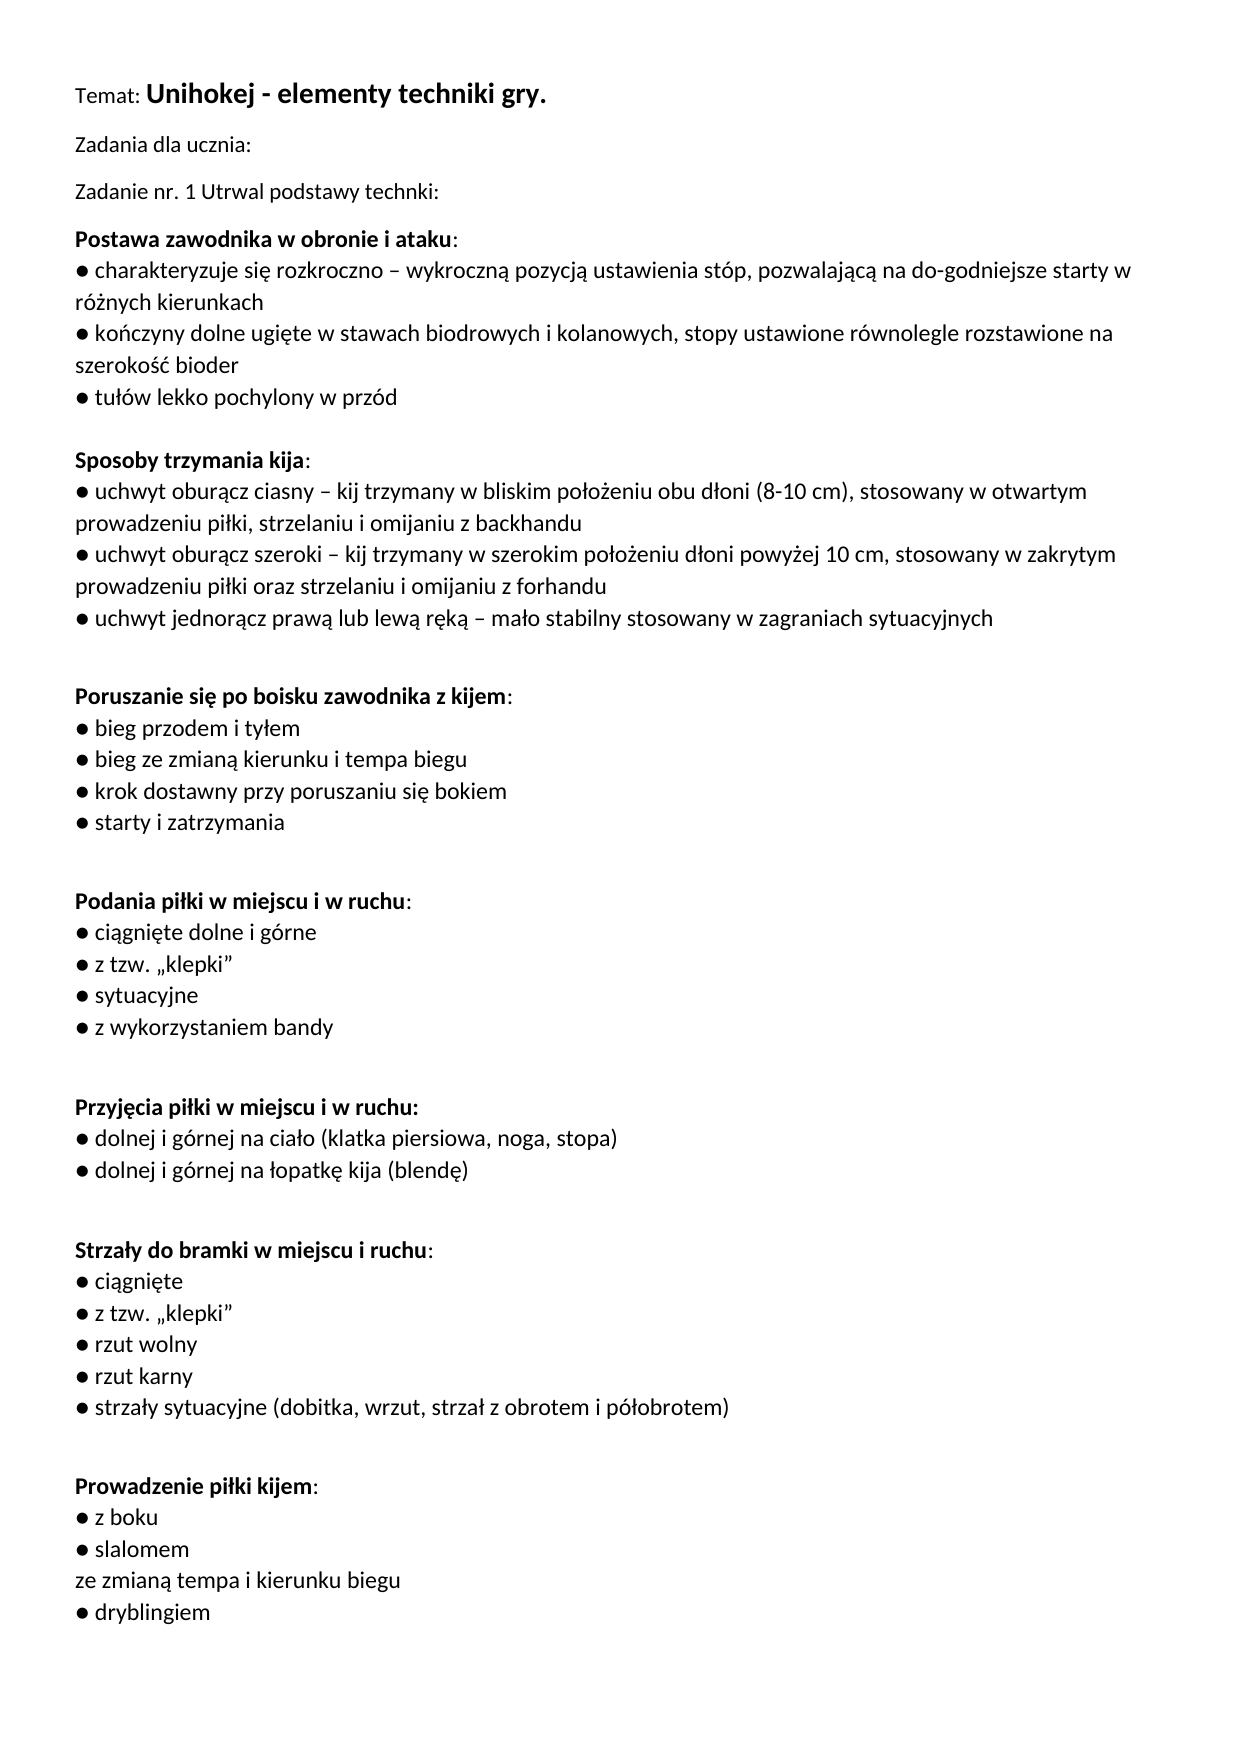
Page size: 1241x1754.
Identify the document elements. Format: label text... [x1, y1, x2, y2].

text Sposoby trzymania kija: [75, 445, 1165, 474]
text ● tułów lekko pochylony w przód [75, 382, 1165, 411]
text ● slalomem [75, 1534, 1165, 1563]
text ● dolnej i górnej na ciało (klatka piersiowa, noga, stopa) [75, 1123, 1165, 1153]
text ● rzut karny [75, 1361, 1165, 1390]
text ● uchwyt oburącz szeroki – kij trzymany w szerokim położeniu dłoni powyżej 10 cm, stosowany w zakrytym prowadzeniu piłki oraz strzelaniu i omijaniu z forhandu [75, 539, 1165, 600]
text ● bieg ze zmianą kierunku i tempa biegu [75, 744, 1165, 773]
text ● uchwyt oburącz ciasny – kij trzymany w bliskim położeniu obu dłoni (8-10 cm), stosowany w otwartym prowadzeniu piłki, strzelaniu i omijaniu z backhandu [75, 476, 1165, 537]
text ● z tzw. „klepki” [75, 1298, 1165, 1327]
text Podania piłki w miejscu i w ruchu: [75, 886, 1165, 915]
text ● dryblingiem [75, 1597, 1165, 1626]
text ● z boku [75, 1502, 1165, 1532]
text ● ciągnięte dolne i górne [75, 917, 1165, 947]
text ● dolnej i górnej na łopatkę kija (blendę) [75, 1155, 1165, 1184]
text Postawa zawodnika w obronie i ataku: [75, 224, 1165, 253]
text ● charakteryzuje się rozkroczno – wykroczną pozycją ustawienia stóp, pozwalającą na do-godniejsze starty w różnych kierunkach [75, 255, 1165, 316]
text Prowadzenie piłki kijem: [75, 1471, 1165, 1500]
text Strzały do bramki w miejscu i ruchu: [75, 1235, 1165, 1264]
text ● starty i zatrzymania [75, 807, 1165, 837]
text ● strzały sytuacyjne (dobitka, wrzut, strzał z obrotem i półobrotem) [75, 1392, 1165, 1422]
text ze zmianą tempa i kierunku biegu [75, 1566, 1165, 1595]
text ● z tzw. „klepki” [75, 949, 1165, 978]
text ● ciągnięte [75, 1266, 1165, 1296]
text Zadania dla ucznia: [75, 130, 1165, 158]
text ● sytuacyjne [75, 980, 1165, 1010]
text ● bieg przodem i tyłem [75, 713, 1165, 742]
text ● krok dostawny przy poruszaniu się bokiem [75, 776, 1165, 805]
text Poruszanie się po boisku zawodnika z kijem: [75, 681, 1165, 710]
text ● uchwyt jednorącz prawą lub lewą ręką – mało stabilny stosowany w zagraniach sytuacyjnych [75, 603, 1165, 632]
text ● z wykorzystaniem bandy [75, 1012, 1165, 1041]
text Temat: Unihokej - elementy techniki gry. [75, 75, 1165, 111]
text ● rzut wolny [75, 1329, 1165, 1359]
text ● kończyny dolne ugięte w stawach biodrowych i kolanowych, stopy ustawione równolegle rozstawione na szerokość bioder [75, 318, 1165, 379]
text Zadanie nr. 1 Utrwal podstawy technki: [75, 177, 1165, 205]
text Przyjęcia piłki w miejscu i w ruchu: [75, 1092, 1165, 1121]
